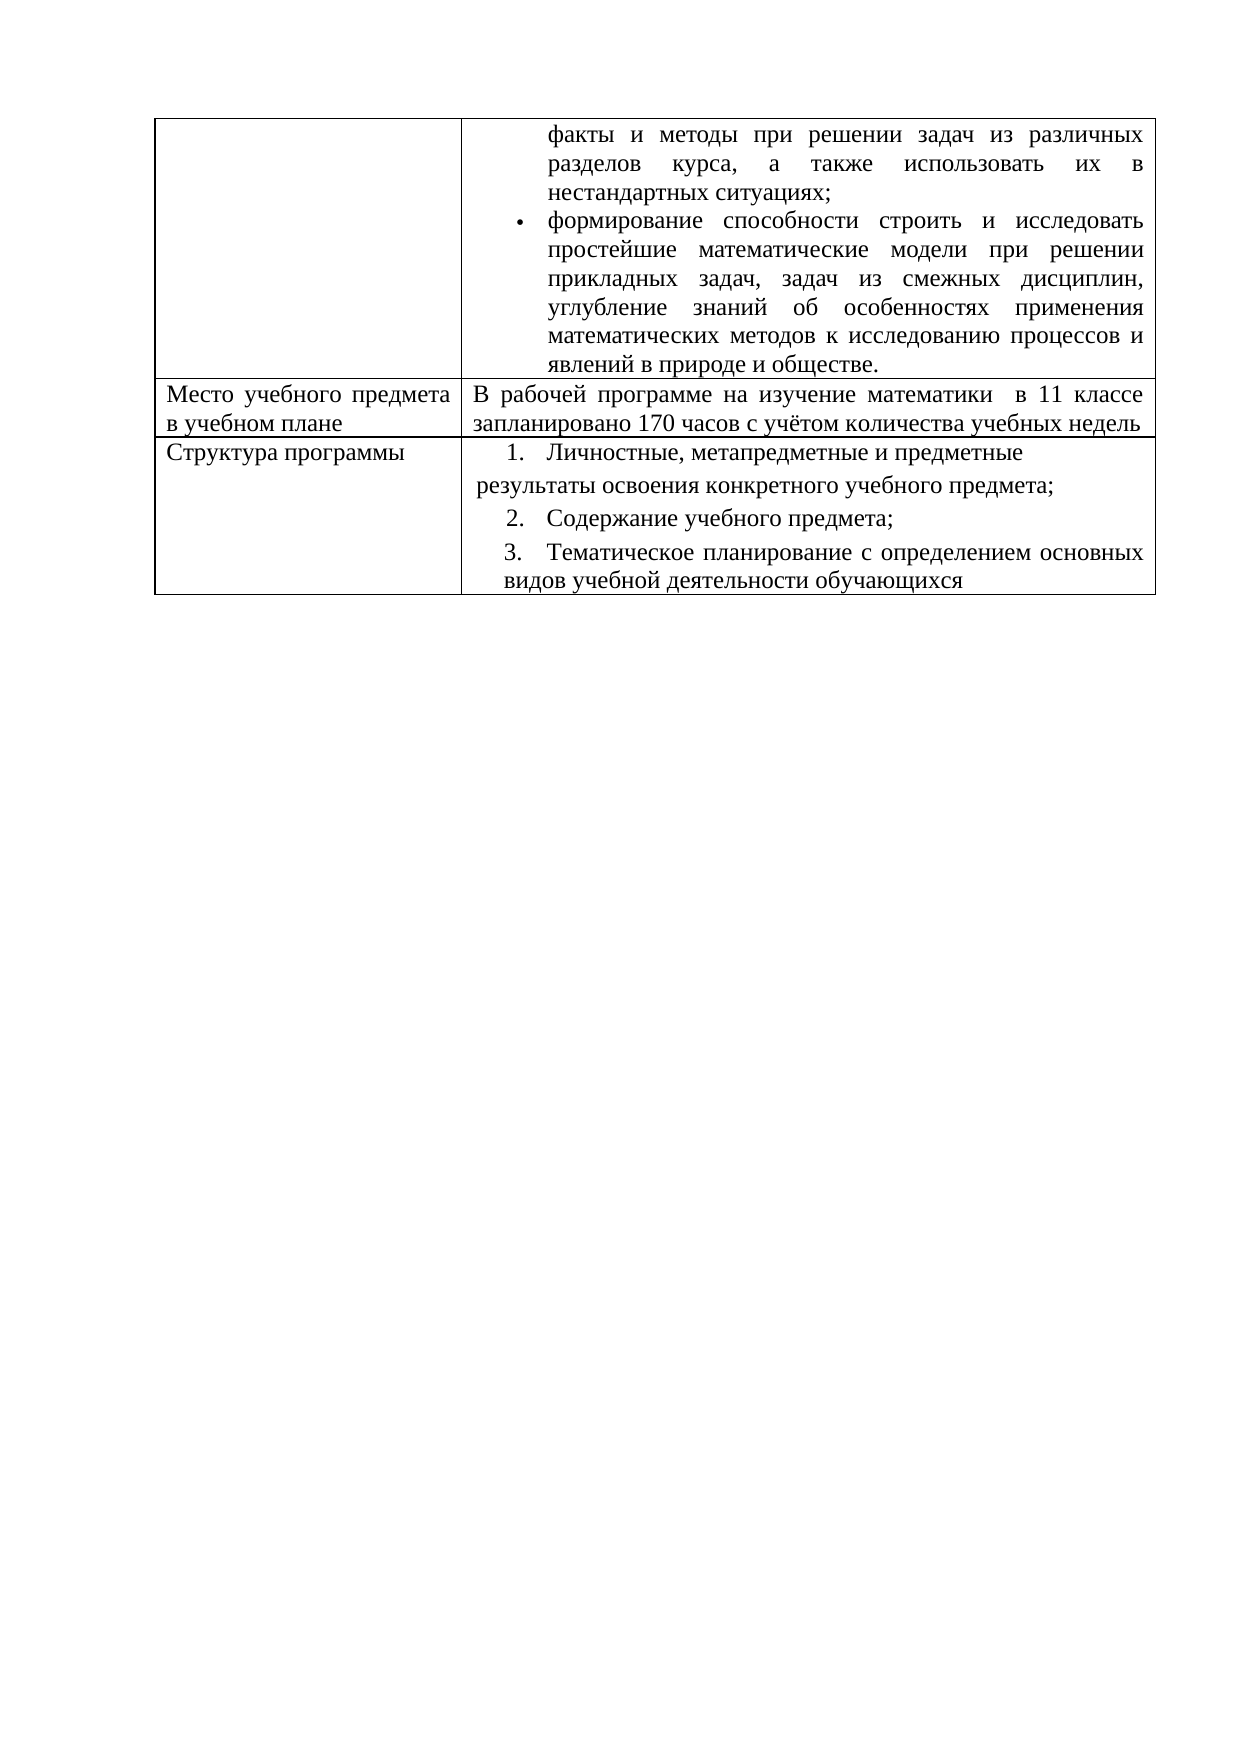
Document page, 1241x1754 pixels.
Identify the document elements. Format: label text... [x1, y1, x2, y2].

table_cell Структура программы [156, 438, 461, 594]
table_cell Личностные, метапредметные и предметные результаты освоения конкретного учебного предмета; Содержание учебного предмета; Тематическое планирование с определением основных видов учебной деятельности обучающихся [462, 438, 1155, 594]
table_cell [156, 119, 461, 378]
table_cell В рабочей программе на изучение математики в 11 классе запланировано 170 часов с учётом количества учебных недель [462, 379, 1155, 436]
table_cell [462, 119, 1155, 378]
table_cell Место учебного предмета в учебном плане [156, 379, 461, 436]
